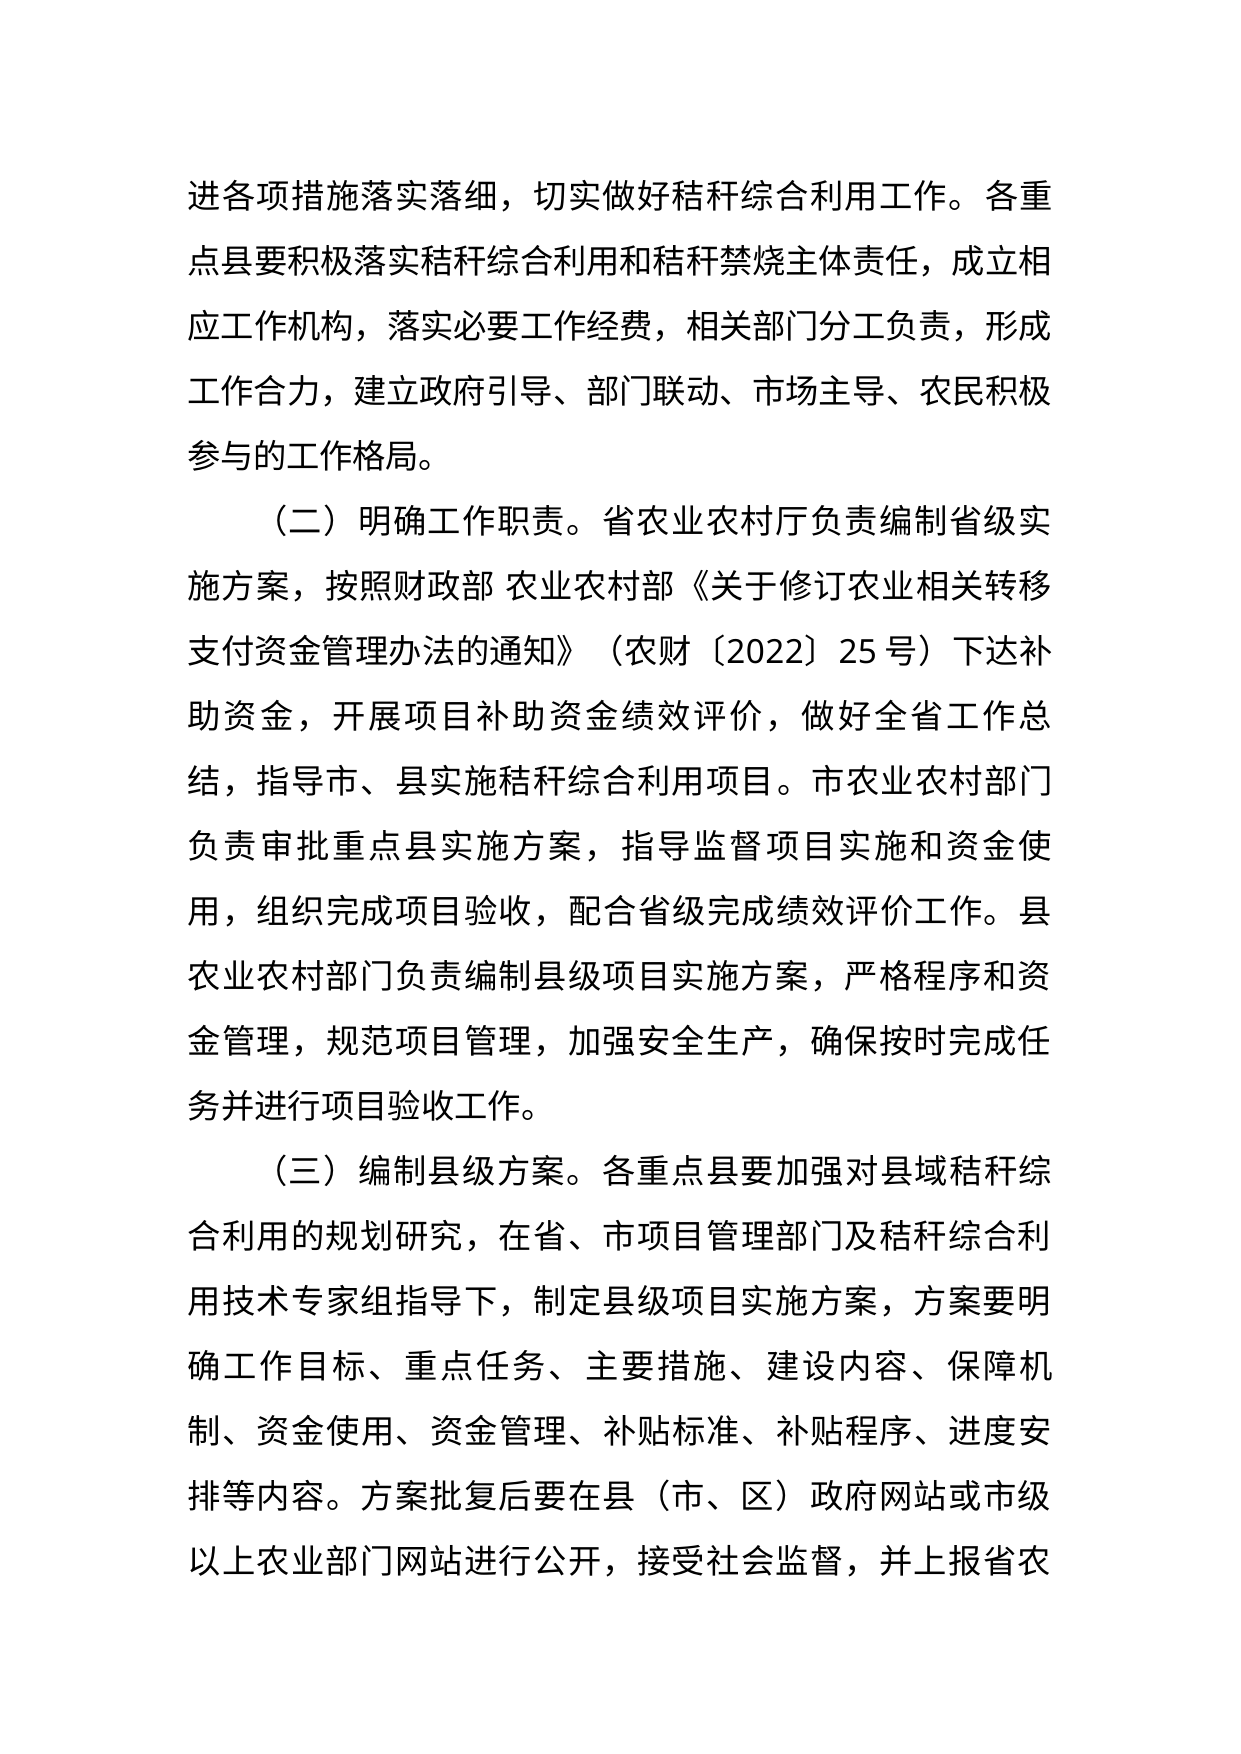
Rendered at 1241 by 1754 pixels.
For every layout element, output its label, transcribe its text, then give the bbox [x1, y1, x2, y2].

text （二）明确工作职责。省农业农村厅负责编制省级实施方案，按照财政部 农业农村部《关于修订农业相关转移支付资金管理办法的通知》（农财〔2022〕25号）下达补助资金，开展项目补助资金绩效评价，做好全省工作总结，指导市、县实施秸秆综合利用项目。市农业农村部门负责审批重点县实施方案，指导监督项目实施和资金使用，组织完成项目验收，配合省级完成绩效评价工作。县农业农村部门负责编制县级项目实施方案，严格程序和资金管理，规范项目管理，加强安全生产，确保按时完成任务并进行项目验收工作。 [187, 487, 1053, 1137]
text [187, 1137, 1053, 1592]
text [187, 162, 1053, 487]
